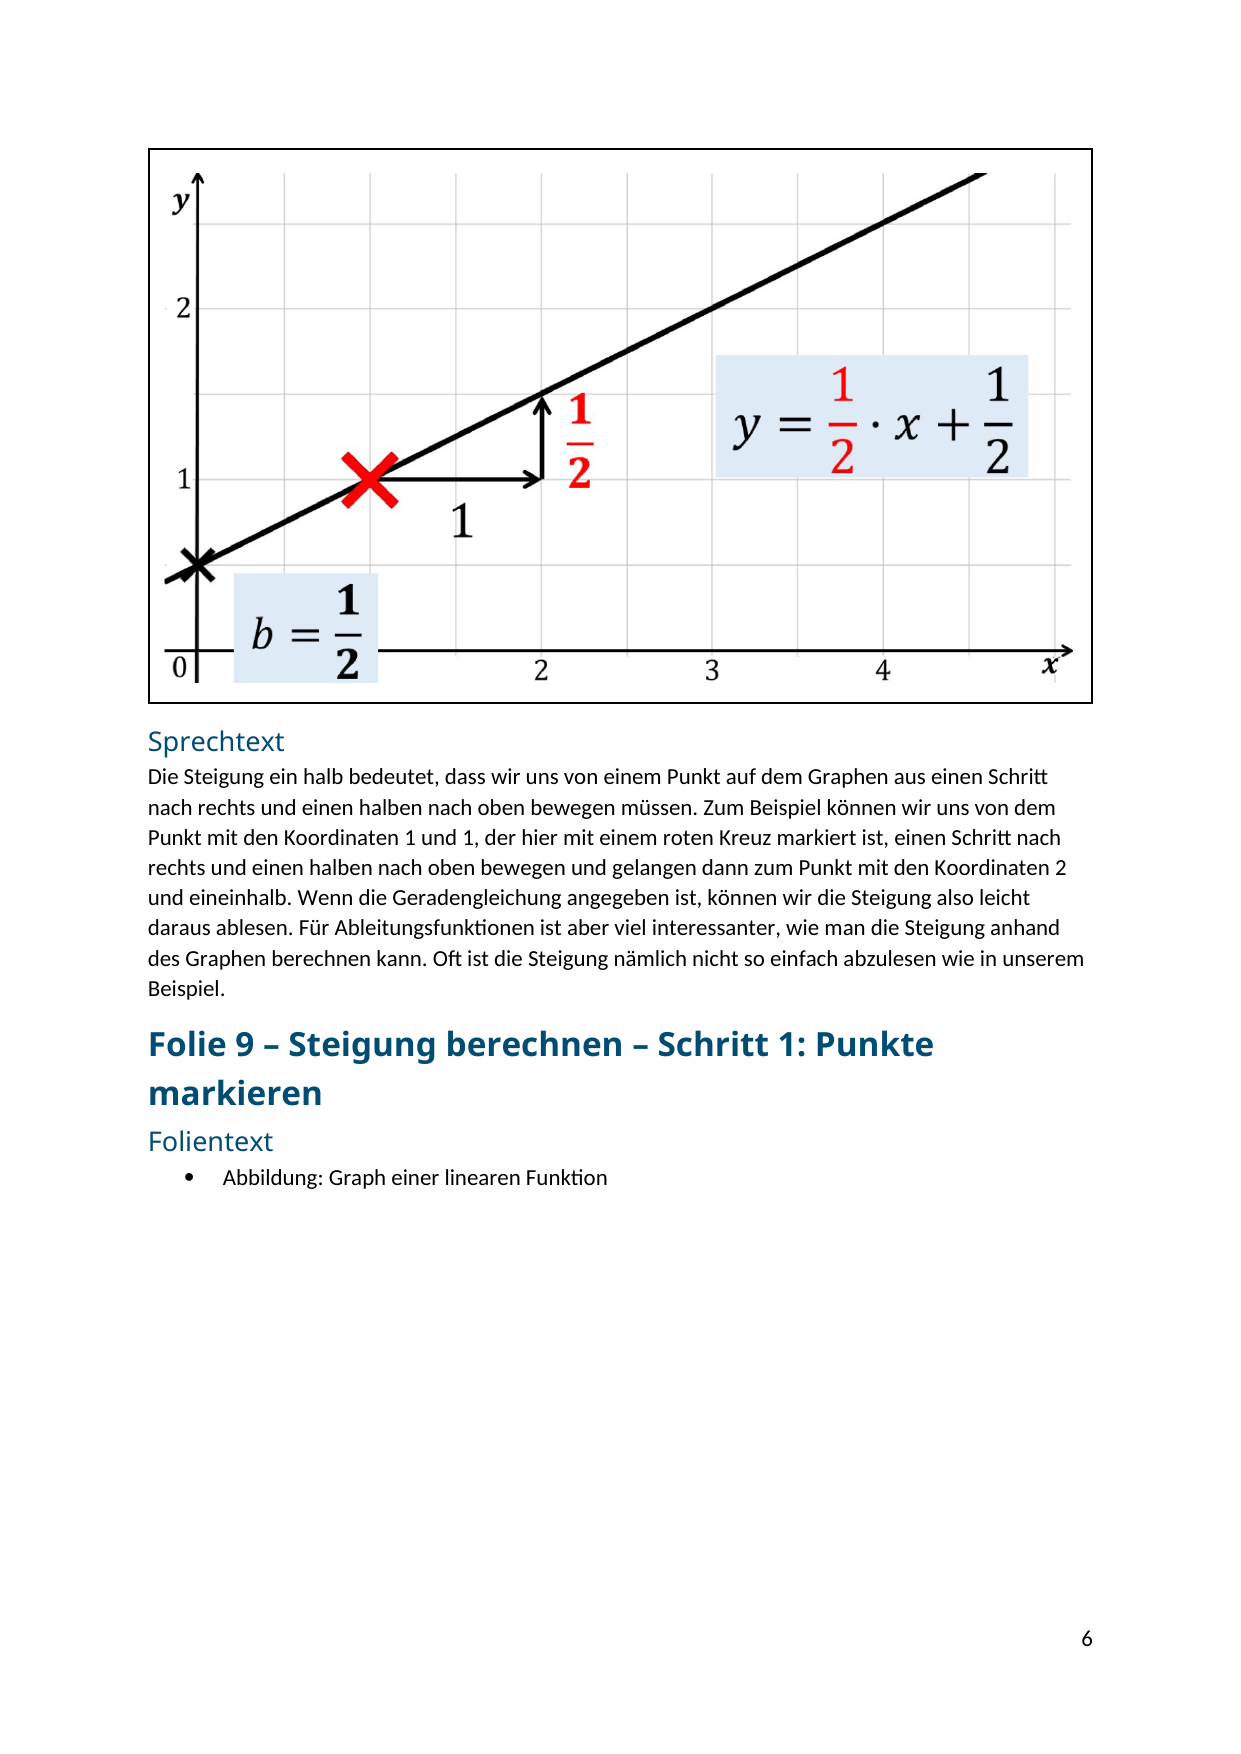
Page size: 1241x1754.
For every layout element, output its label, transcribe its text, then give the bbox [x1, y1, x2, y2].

text Die Steigung ein halb bedeutet, dass wir uns von einem Punkt auf dem Graphen aus einen Schritt nach rechts und einen halben nach oben bewegen müssen. Zum Beispiel können wir uns von dem Punkt mit den Koordinaten 1 und 1, der hier mit einem roten Kreuz markiert ist, einen Schritt nach rechts und einen halben nach oben bewegen und gelangen dann zum Punkt mit den Koordinaten 2 und eineinhalb. Wenn die Geradengleichung angegeben ist, können wir die Steigung also leicht daraus ablesen. Für Ableitungsfunktionen ist aber viel interessanter, wie man die Steigung anhand des Graphen berechnen kann. Oft ist die Steigung nämlich nicht so einfach abzulesen wie in unserem Beispiel. [148, 762, 1093, 1002]
picture [150, 150, 1091, 702]
subtitle Folie 9 – Steigung berechnen – Schritt 1: Punkte markieren [148, 1021, 1093, 1115]
list Abbildung: Graph einer linearen Funktion [185, 1163, 1093, 1191]
subtitle Folientext [148, 1123, 1093, 1160]
subtitle Sprechtext [148, 723, 1093, 759]
